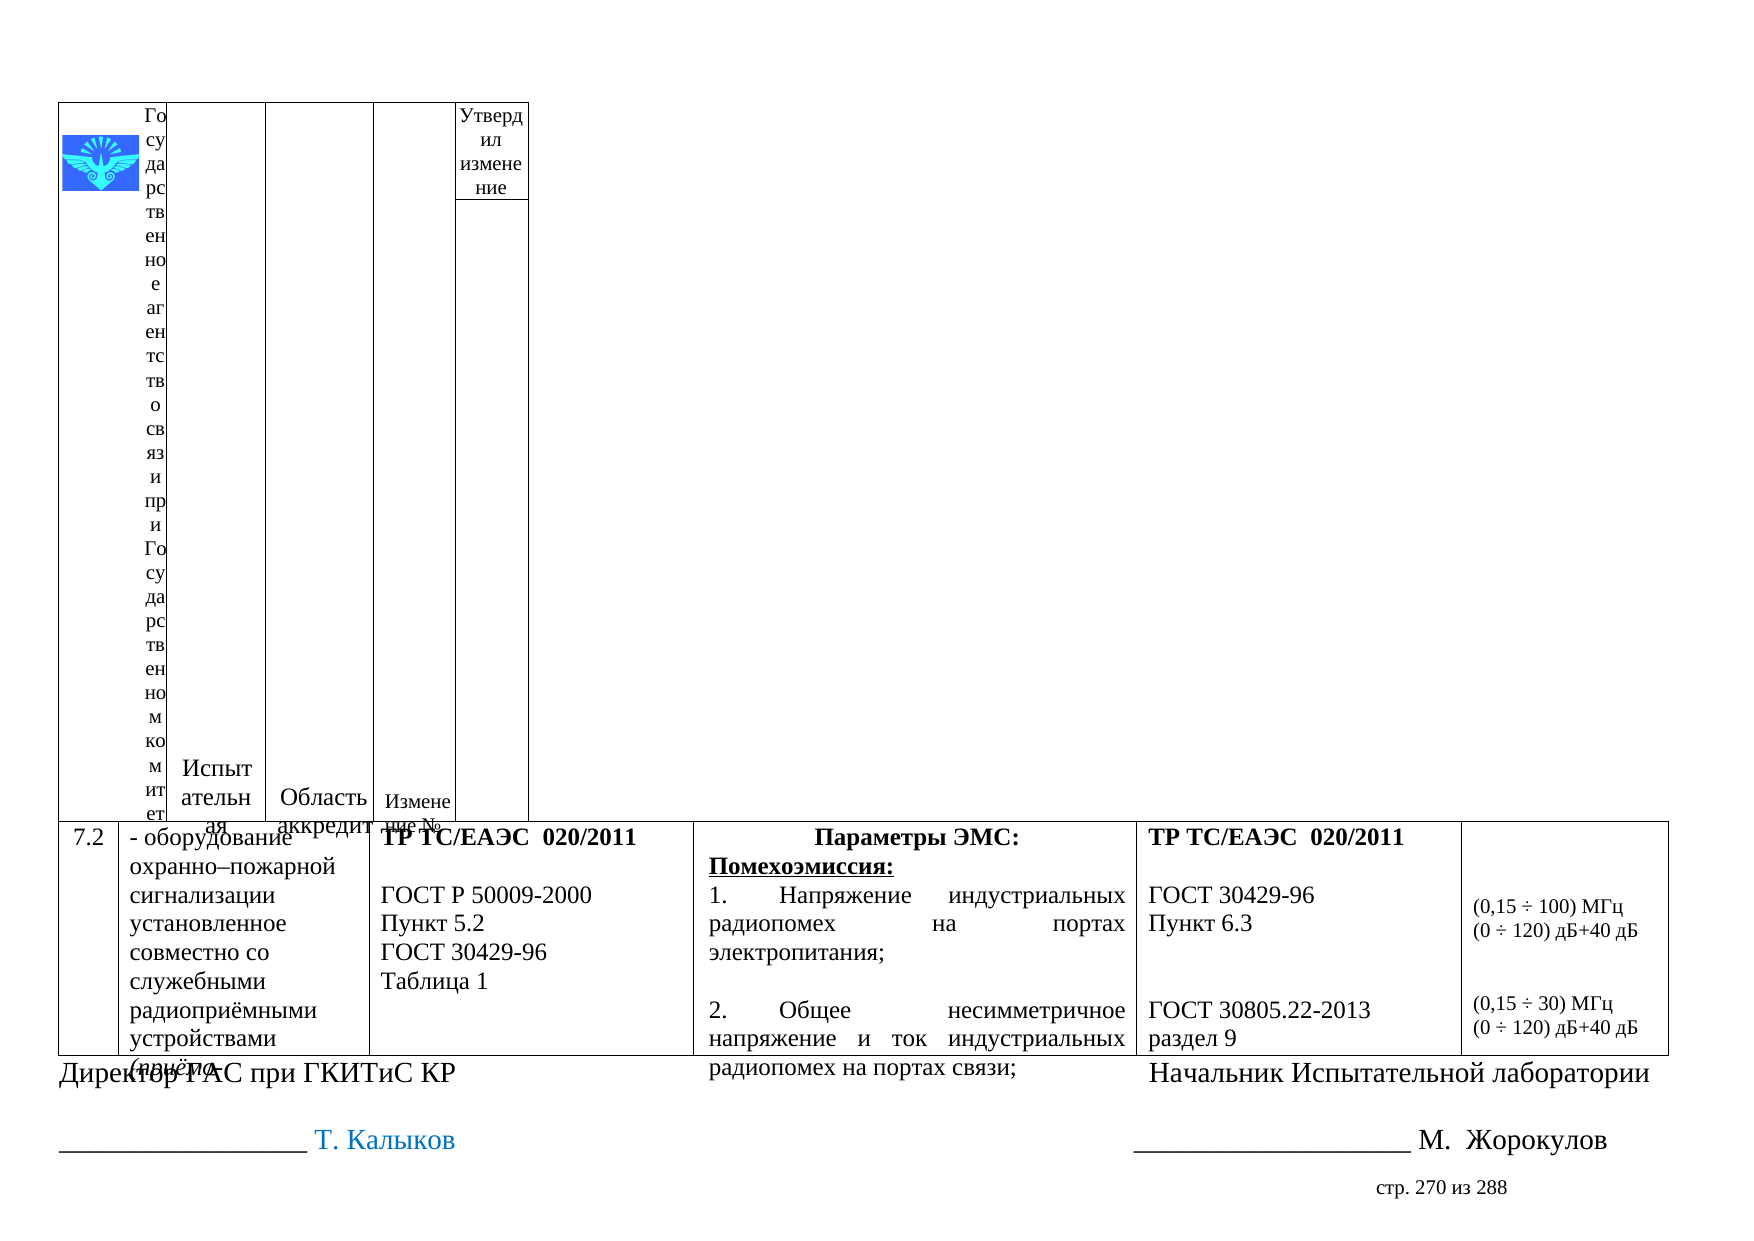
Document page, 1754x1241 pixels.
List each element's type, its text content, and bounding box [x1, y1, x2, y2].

table_cell 7.2 [59, 822, 118, 1055]
table_cell - оборудование охранно–пожарной сигнализации установленное совместно со служебными радиоприёмными устройствами (приёмо-передатчики охранно–пожарной сигнализации (с GSM, WiFi и т. п. модулями)) [119, 822, 369, 1055]
table_cell (0,15 ÷ 100) МГц (0 ÷ 120) дБ+40 дБ (0,15 ÷ 30) МГц (0 ÷ 120) дБ+40 дБ (30 ÷ 1000) МГц (0 ÷ 120) дБ+40 дБ (0,15 ÷ 30) МГц До 16 А в фазе до 40-ой гармоники [1462, 822, 1668, 1055]
table_cell ТР ТС/ЕАЭС 020/2011 ГОСТ 30429-96 Пункт 6.3 ГОСТ 30805.22-2013 раздел 9 ГОСТ 30429-96 Пункт 6.4 ГОСТ 30805.14.1-2013 (ГОСТ CISPR 14-1-2015) Раздел 5 ГОСТ 30804.3.2-2013 (ГОСТ IEC 61000-3-2-2017) Раздел 6 [1137, 822, 1461, 1055]
table_cell Параметры ЭМС: Помехоэмиссия: Напряжение индустриальных радиопомех на портах электропитания; Общее несимметричное напряжение и ток индустриальных радиопомех на портах связи; Напряженность поля индустриальных радиопомех; Напряжение прерывистых индустриальных радиопомех. Гармонические составляющие тока; [694, 822, 1136, 1055]
picture [62, 135, 140, 191]
table_cell ТР ТС/ЕАЭС 020/2011 ГОСТ Р 50009-2000 Пункт 5.2 ГОСТ 30429-96 Таблица 1 ГОСТ 30805.14.1-2013 (ГОСТ CISPR 14-1-2015) Раздел 4.2 ГОСТ 30804.3.2-2013 (ГОСТ IEC 61000-3-2-2017) Раздел 7 [370, 822, 693, 1055]
